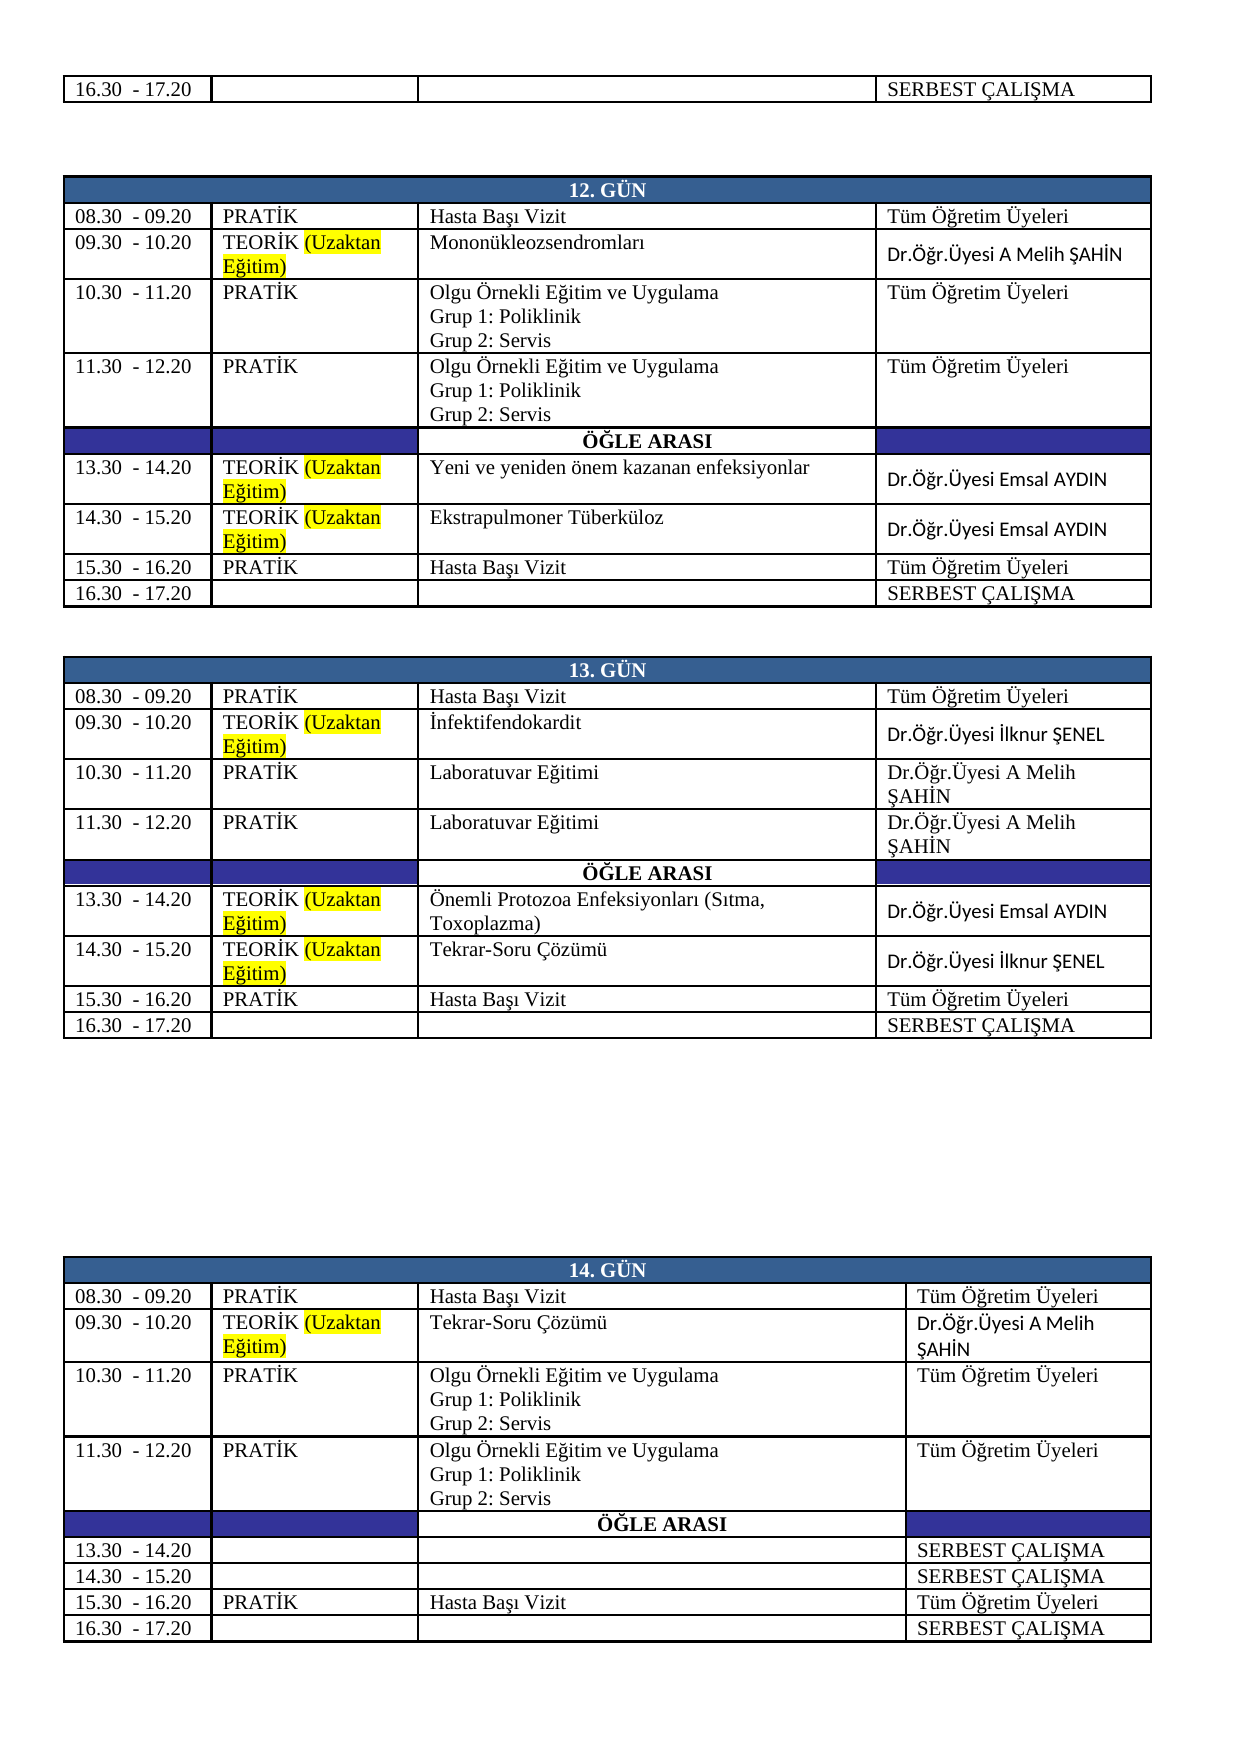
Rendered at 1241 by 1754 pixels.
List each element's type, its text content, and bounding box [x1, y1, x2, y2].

table_cell [419, 1564, 905, 1588]
table_cell 11.30 - 12.20 [65, 1438, 210, 1510]
table_cell Dr.Öğr.Üyesi A Melih ŞAHİN [907, 1310, 1150, 1361]
table_header 12. GÜN [65, 178, 1150, 202]
table_cell PRATİK [213, 1363, 417, 1435]
table_cell SERBEST ÇALIŞMA [877, 77, 1150, 101]
table_cell Olgu Örnekli Eğitim ve Uygulama Grup 1: Poliklinik Grup 2: Servis [419, 1363, 905, 1435]
table_cell PRATİK [213, 280, 417, 352]
table_cell Tekrar-Soru Çözümü [419, 1310, 905, 1361]
table_cell Tüm Öğretim Üyeleri [907, 1363, 1150, 1435]
table_cell 15.30 - 16.20 [65, 987, 210, 1011]
table_cell Hasta Başı Vizit [419, 204, 875, 228]
table_cell 16.30 - 17.20 [65, 1013, 210, 1037]
table_cell Önemli Protozoa Enfeksiyonları (Sıtma, Toxoplazma) [419, 887, 875, 935]
table_cell 08.30 - 09.20 [65, 204, 210, 228]
table_cell Mononükleozsendromları [419, 230, 875, 278]
table_cell 10.30 - 11.20 [65, 280, 210, 352]
table_cell Dr.Öğr.Üyesi İlknur ŞENEL [877, 710, 1150, 758]
table_cell İnfektifendokardit [419, 710, 875, 758]
table_cell Hasta Başı Vizit [419, 1590, 905, 1614]
table_cell PRATİK [213, 810, 417, 858]
table_cell 09.30 - 10.20 [65, 230, 210, 278]
table_cell [877, 861, 1150, 884]
table_cell Tüm Öğretim Üyeleri [907, 1284, 1150, 1308]
table_cell SERBEST ÇALIŞMA [907, 1538, 1150, 1562]
table_cell TEORİK (Uzaktan Eğitim) [213, 887, 417, 935]
table_cell Tüm Öğretim Üyeleri [877, 684, 1150, 708]
table_cell Tüm Öğretim Üyeleri [877, 555, 1150, 579]
table_cell [213, 581, 417, 605]
table_cell [213, 1512, 417, 1536]
table_cell Tüm Öğretim Üyeleri [877, 987, 1150, 1011]
table_cell 13.30 - 14.20 [65, 1538, 210, 1562]
table_cell Dr.Öğr.Üyesi A Melih ŞAHİN [877, 760, 1150, 808]
table_cell SERBEST ÇALIŞMA [877, 1013, 1150, 1037]
table_cell 16.30 - 17.20 [65, 581, 210, 605]
table_cell 11.30 - 12.20 [65, 354, 210, 426]
table_cell [213, 1616, 417, 1640]
table_cell Olgu Örnekli Eğitim ve Uygulama Grup 1: Poliklinik Grup 2: Servis [419, 280, 875, 352]
table_cell [213, 861, 417, 884]
table_cell 16.30 - 17.20 [65, 1616, 210, 1640]
table_cell Laboratuvar Eğitimi [419, 760, 875, 808]
table_cell 10.30 - 11.20 [65, 760, 210, 808]
table_cell 08.30 - 09.20 [65, 684, 210, 708]
table_header 14. GÜN [65, 1258, 1150, 1282]
table_cell Hasta Başı Vizit [419, 684, 875, 708]
table_cell [419, 1616, 905, 1640]
table_cell 13.30 - 14.20 [65, 455, 210, 503]
table_cell Dr.Öğr.Üyesi A Melih ŞAHİN [877, 230, 1150, 278]
table_cell Tüm Öğretim Üyeleri [877, 354, 1150, 426]
table_cell TEORİK (Uzaktan Eğitim) [213, 455, 417, 503]
table_cell ÖĞLE ARASI [419, 1512, 905, 1536]
table_cell PRATİK [213, 684, 417, 708]
table_cell [419, 1013, 875, 1037]
table_cell PRATİK [213, 760, 417, 808]
table_cell [213, 1538, 417, 1562]
table_cell 11.30 - 12.20 [65, 810, 210, 858]
table_cell SERBEST ÇALIŞMA [907, 1616, 1150, 1640]
table_cell PRATİK [213, 204, 417, 228]
table_cell [213, 429, 417, 453]
table_cell [419, 77, 875, 101]
table_cell 09.30 - 10.20 [65, 710, 210, 758]
table_cell TEORİK (Uzaktan Eğitim) [213, 230, 417, 278]
table_cell [213, 1013, 417, 1037]
table_cell Dr.Öğr.Üyesi İlknur ŞENEL [877, 937, 1150, 985]
table_cell Laboratuvar Eğitimi [419, 810, 875, 858]
table_cell TEORİK (Uzaktan Eğitim) [213, 505, 417, 553]
table_cell [907, 1512, 1150, 1536]
table_cell Tüm Öğretim Üyeleri [907, 1438, 1150, 1510]
table_cell PRATİK [213, 1438, 417, 1510]
table_cell Tüm Öğretim Üyeleri [907, 1590, 1150, 1614]
table_cell PRATİK [213, 987, 417, 1011]
table_cell 14.30 - 15.20 [65, 505, 210, 553]
table_cell [877, 429, 1150, 453]
table_cell 09.30 - 10.20 [65, 1310, 210, 1361]
table_cell Hasta Başı Vizit [419, 555, 875, 579]
table_cell Dr.Öğr.Üyesi A Melih ŞAHİN [877, 810, 1150, 858]
table_cell [419, 581, 875, 605]
table_cell [65, 429, 210, 453]
table_cell ÖĞLE ARASI [419, 861, 875, 884]
table_cell Hasta Başı Vizit [419, 1284, 905, 1308]
table_cell ÖĞLE ARASI [419, 429, 875, 453]
table_cell 15.30 - 16.20 [65, 555, 210, 579]
table_cell Olgu Örnekli Eğitim ve Uygulama Grup 1: Poliklinik Grup 2: Servis [419, 354, 875, 426]
table_cell Hasta Başı Vizit [419, 987, 875, 1011]
table_cell Tekrar-Soru Çözümü [419, 937, 875, 985]
table_cell Dr.Öğr.Üyesi Emsal AYDIN [877, 887, 1150, 935]
table_cell Dr.Öğr.Üyesi Emsal AYDIN [877, 455, 1150, 503]
table_cell [65, 1512, 210, 1536]
table_cell PRATİK [213, 1284, 417, 1308]
table_cell Tüm Öğretim Üyeleri [877, 280, 1150, 352]
table_cell 13.30 - 14.20 [65, 887, 210, 935]
table_cell TEORİK (Uzaktan Eğitim) [213, 937, 417, 985]
table_cell Yeni ve yeniden önem kazanan enfeksiyonlar [419, 455, 875, 503]
table_cell Ekstrapulmoner Tüberküloz [419, 505, 875, 553]
table_cell Tüm Öğretim Üyeleri [877, 204, 1150, 228]
table_cell 16.30 - 17.20 [65, 77, 210, 101]
table_cell PRATİK [213, 1590, 417, 1614]
table_cell PRATİK [213, 555, 417, 579]
table_cell 14.30 - 15.20 [65, 937, 210, 985]
table_cell TEORİK (Uzaktan Eğitim) [213, 1310, 417, 1361]
table_cell 08.30 - 09.20 [65, 1284, 210, 1308]
table_cell 14.30 - 15.20 [65, 1564, 210, 1588]
table_cell PRATİK [213, 354, 417, 426]
table_cell Olgu Örnekli Eğitim ve Uygulama Grup 1: Poliklinik Grup 2: Servis [419, 1438, 905, 1510]
table_cell [419, 1538, 905, 1562]
table_cell [65, 861, 210, 884]
table_cell [213, 1564, 417, 1588]
table_cell SERBEST ÇALIŞMA [877, 581, 1150, 605]
table_cell SERBEST ÇALIŞMA [907, 1564, 1150, 1588]
table_header 13. GÜN [65, 658, 1150, 682]
table_cell TEORİK (Uzaktan Eğitim) [213, 710, 417, 758]
table_cell [213, 77, 417, 101]
table_cell 15.30 - 16.20 [65, 1590, 210, 1614]
table_cell Dr.Öğr.Üyesi Emsal AYDIN [877, 505, 1150, 553]
table_cell 10.30 - 11.20 [65, 1363, 210, 1435]
